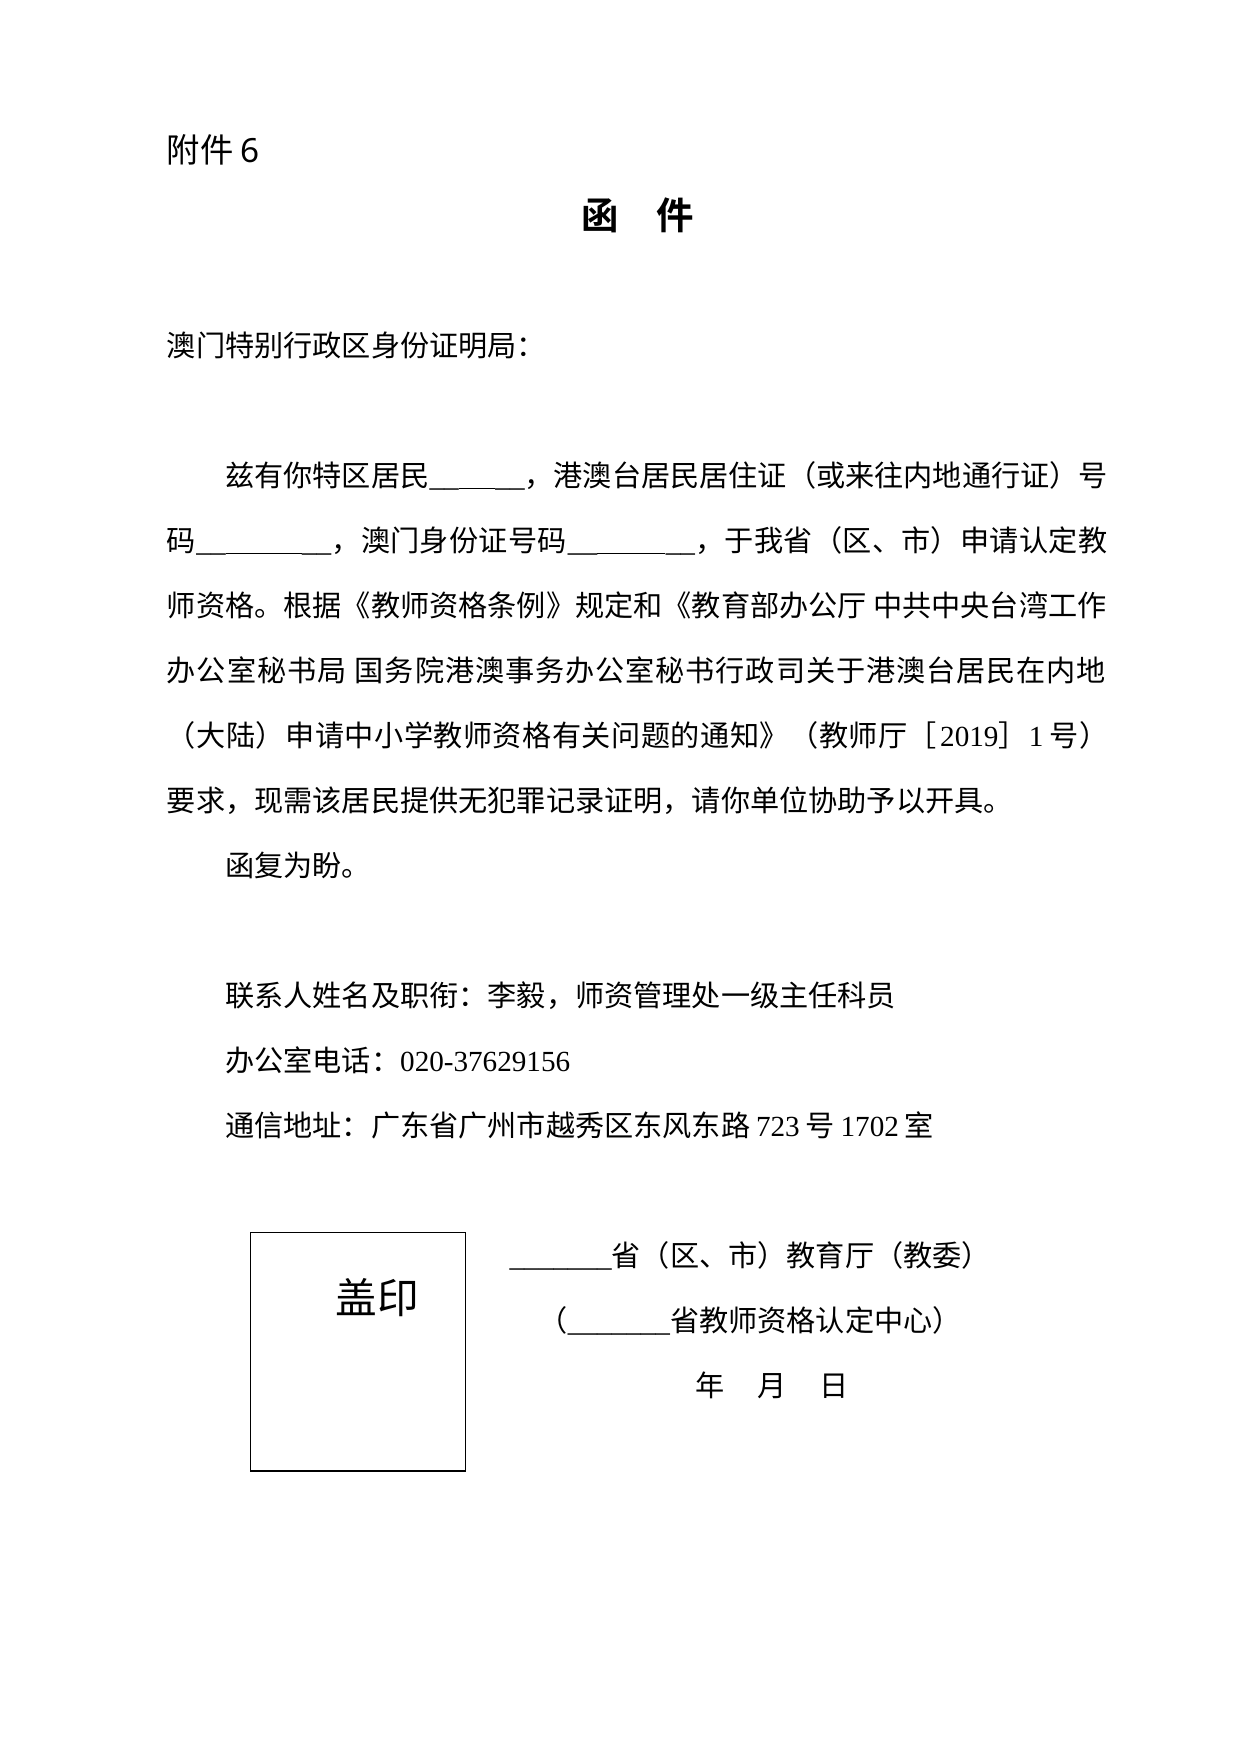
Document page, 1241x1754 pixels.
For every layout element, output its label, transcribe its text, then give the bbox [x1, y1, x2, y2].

text 函复为盼。 [167, 831, 1108, 896]
text 兹有你特区居民__ __，港澳台居民居住证（或来往内地通行证）号码__ __，澳门身份证号码__ __，于我省（区、市）申请认定教师资格。根据《教师资格条例》规定和《教育部办公厅 中共中央台湾工作办公室秘书局 国务院港澳事务办公室秘书行政司关于港澳台居民在内地（大陆）申请中小学教师资格有关问题的通知》（教师厅［2019］1号）要求，现需该居民提供无犯罪记录证明，请你单位协助予以开具。 [167, 441, 1108, 831]
text 函 件 [167, 181, 1108, 246]
text 通信地址：广东省广州市越秀区东风东路723号1702室 [167, 1091, 1108, 1156]
table_header [155, 1221, 480, 1481]
text 联系人姓名及职衔：李毅，师资管理处一级主任科员 [167, 961, 1108, 1026]
text 附件6 [167, 116, 1108, 181]
text 办公室电话：020-37629156 [167, 1026, 1108, 1091]
text 澳门特别行政区身份证明局： [167, 311, 1108, 376]
table_header _______省（区、市）教育厅（教委） （_______省教师资格认定中心） 年 月 日 [480, 1221, 1019, 1481]
